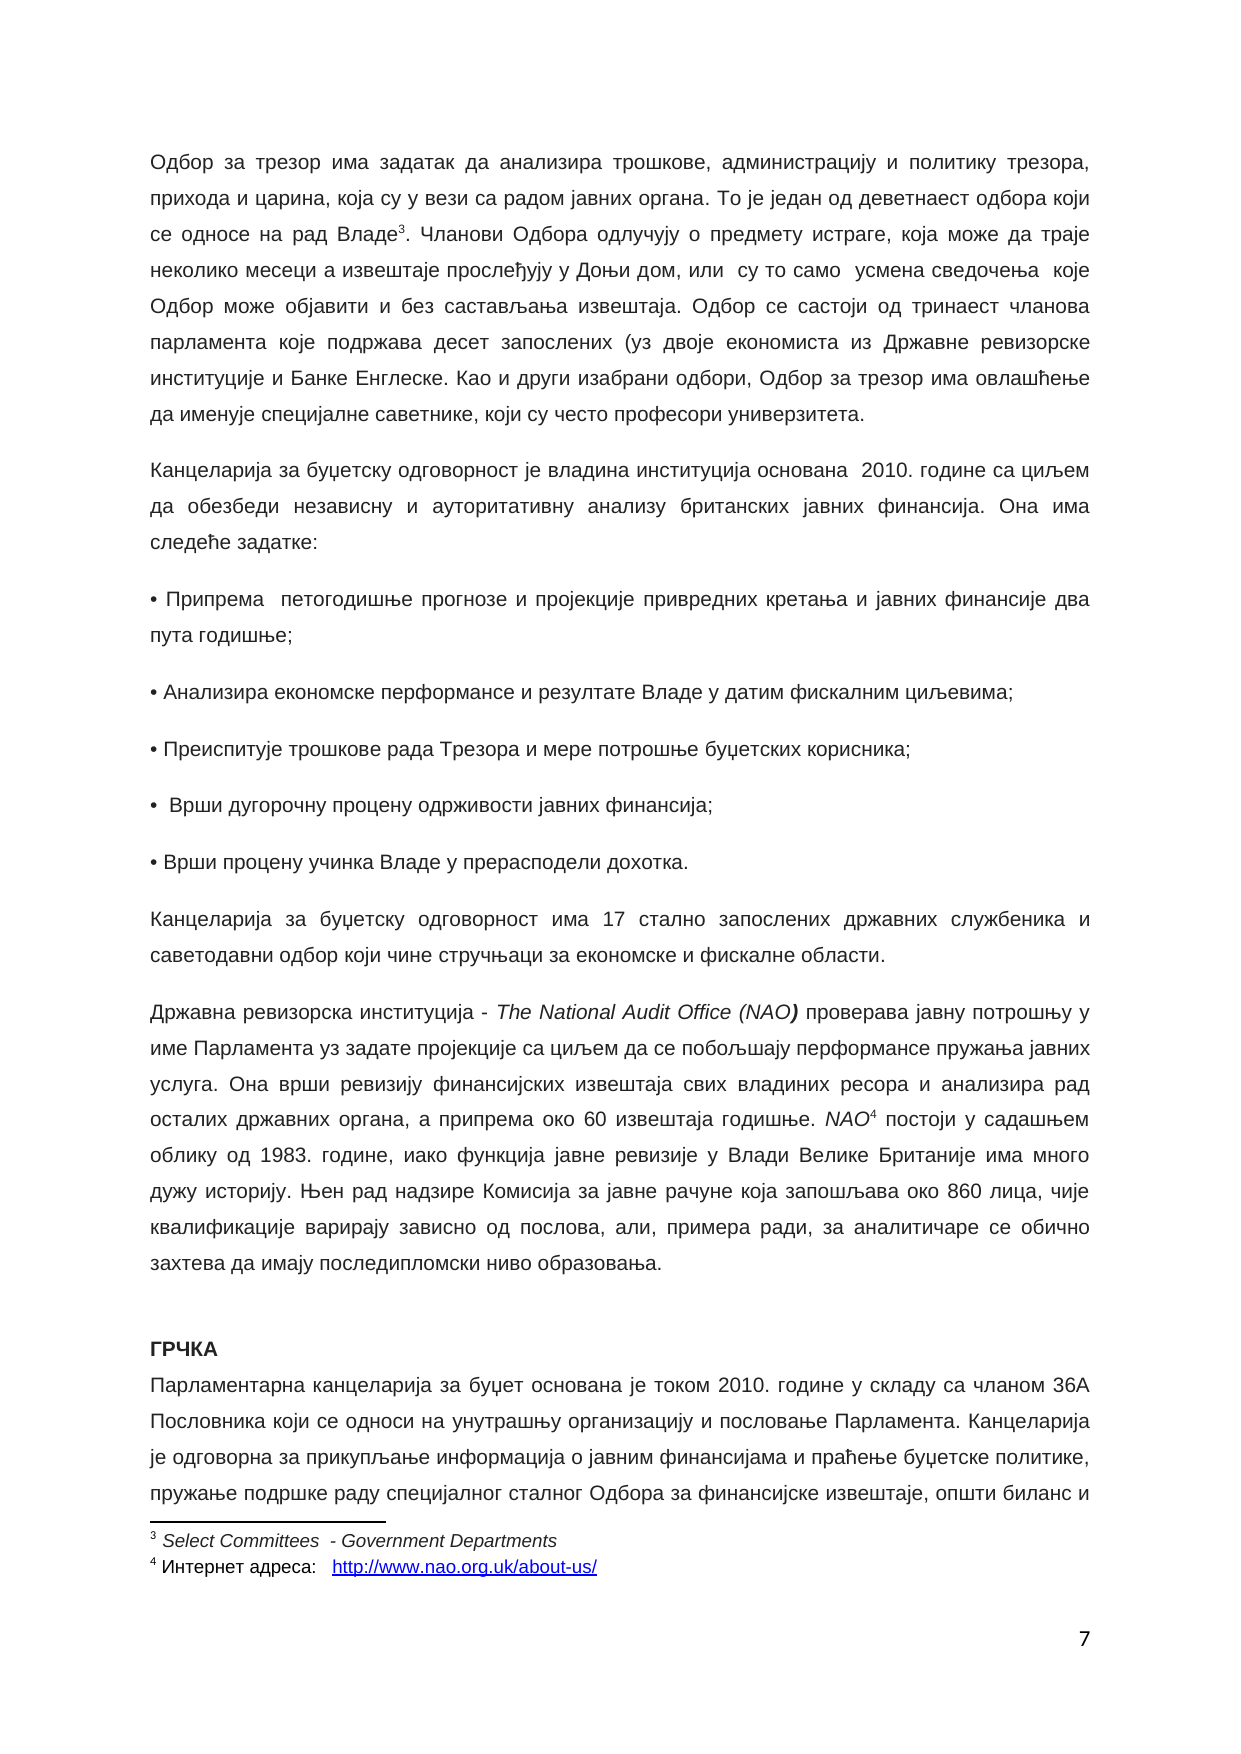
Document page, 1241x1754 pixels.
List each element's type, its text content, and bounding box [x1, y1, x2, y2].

text Државна ревизорска институција - The National Audit Office (NAO) проверава јавну потрошњу у име Парламента уз задате пројекције са циљем да се побољшају перформансе пружања јавних услуга. Она врши ревизију финансијских извештаја свих владиних ресора и анализира рад осталих државних органа, а припрема око 60 извештаја годишње. NAO постоји у садашњем облику од 1983. године, иако функција јавне ревизије у Влади Велике Британије има много дужу историју. Њен рад надзире Комисија за јавне рачуне која запошљава око 860 лица, чије квалификације варирају зависно од послова, али, примера ради, за аналитичаре се обично захтева да имају последипломски ниво образовања. [150, 999, 1090, 1275]
text Одбор за трезор има задатак да анализира трошкове, администрацију и политику трезора, прихода и царина, која су у вези са радом јавних органа. То је један од деветнаест одбора који се односе на рад Владе. Чланови Одбора одлучују о предмету истраге, која може да траје неколико месеци а извештаје прослеђују у Доњи дом, или су то само усмена сведочења које Одбор може објавити и без састављања извештаја. Одбор се састоји од тринаест чланова парламента које подржава десет запослених (уз двоје економиста из Државне ревизорске институције и Банке Енглеске. Као и други изабрани одбори, Одбор за трезор има овлашћење да именује специјалне саветнике, који су често професори универзитета. [150, 150, 1090, 426]
text • Преиспитује трошкове рада Трезора и мере потрошње буџетских корисника; [150, 736, 1090, 760]
subtitle ГРЧКА [150, 1337, 1090, 1361]
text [150, 1373, 1090, 1505]
text • Врши дугорочну процену одрживости јавних финансија; [150, 793, 1090, 817]
text Канцеларија за буџетску одговорност има 17 стално запослених државних службеника и саветодавни одбор који чине стручњаци за економске и фискалне области. [150, 907, 1090, 967]
text • Врши процену учинка Владе у прерасподели дохотка. [150, 850, 1090, 874]
text • Анализира економске перформансе и резултате Владе у датим фискалним циљевима; [150, 680, 1090, 704]
text • Припрема петогодишње прогнозе и пројекције привредних кретања и јавних финансије два пута годишње; [150, 587, 1090, 647]
text Канцеларија за буџетску одговорност је владина институција основана 2010. године са циљем да обезбеди независну и ауторитативну анализу британских јавних финансија. Она има следеће задатке: [150, 458, 1090, 554]
